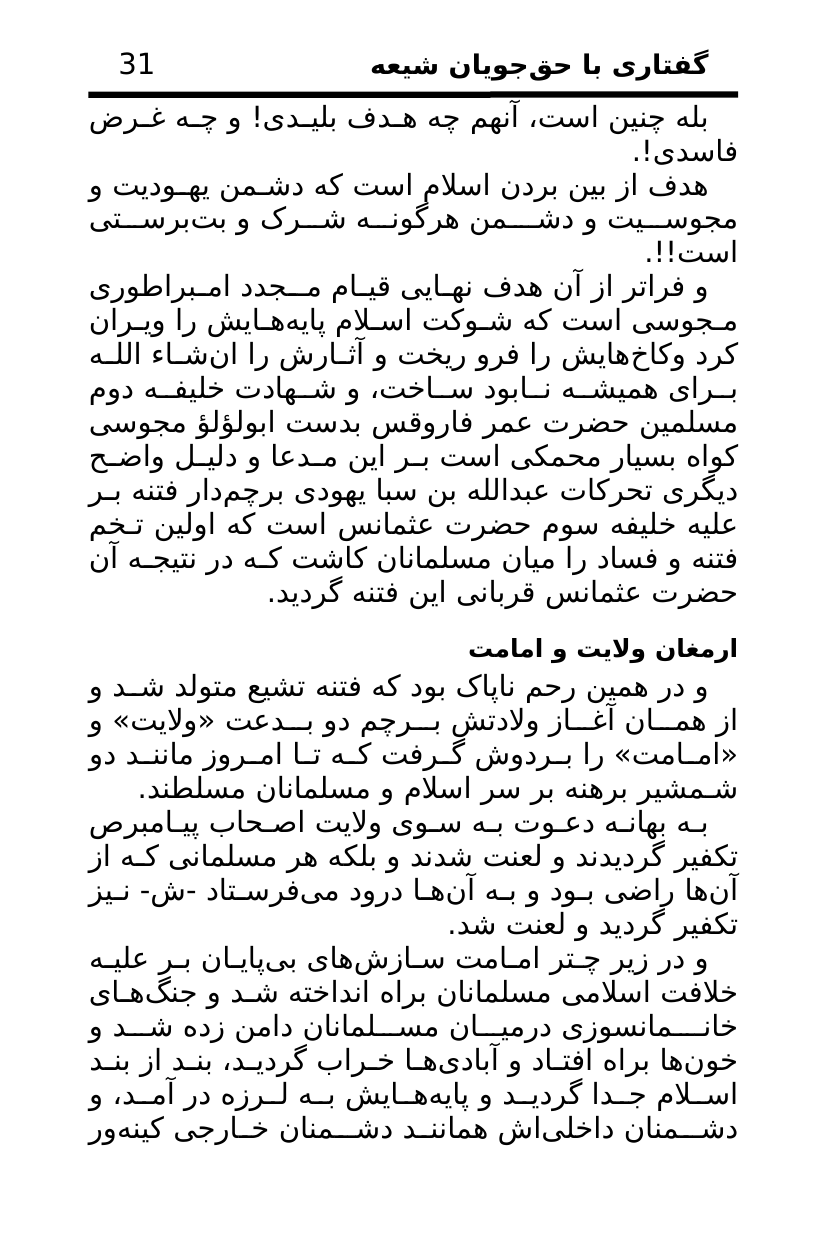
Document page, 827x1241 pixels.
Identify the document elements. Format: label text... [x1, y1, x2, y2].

text بله چنین است، آنهم چه هدف بلیدى! و چه غرض فاسدى!. [89, 100, 738, 168]
text و در همین رحم ناپاک بود که فتنه تشیع متولد شد و از همان آغاز ولادتش برچم دو بدعت «ولایت» و «امامت» را بردوش گرفت که تا امروز مانند دو شـمشیر برهنه بر سر اسلام و مسلمانان مسلطند. [89, 670, 738, 806]
text و فراتر از آن هدف نهایى قیام مـجدد امبراطورى مـجوسى است که شوکت اسلام پایه‌هایش را ویران کرد وکاخ‌هایش را فرو ریخت و آثارش را ان‌شاء الله براى همیشه نابود ساخت، و شهادت خلیفه دوم مسلمین حضرت عمر فاروقس بدست ابولؤلؤ مجوسى کواه بسیار محمکى است بر این مدعا و دلیل واضح دیگرى تحرکات عبدالله بن سبا یهودى برچم‌دار فتنه بر علیه خلیفه سوم حضرت عثمانس است که اولین تـخم فتنه و فساد را میان مسلمانان کاشت که در نتیجه آن حضرت عثمانس قربانى این فتنه گردید. [89, 270, 738, 609]
text هدف از بین بردن اسلام است که دشـمن یهودیت و مجوسیت و دشـمن هرگونه شرک و بت‌‌برستى است!!. [89, 168, 738, 270]
text به بهانه دعوت به سوى ولایت اصحاب پیامبرص تکفیر گردیدند و لعنت شدند و بلکه هر مسلمانى که از آن‌ها راضى بود و به آن‌ها درود مى‌فرستاد -ش- نیز تکفیر گردید و لعنت شد. [89, 806, 738, 941]
text ارمغان ولايت و امامت [89, 634, 738, 663]
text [89, 941, 738, 1145]
